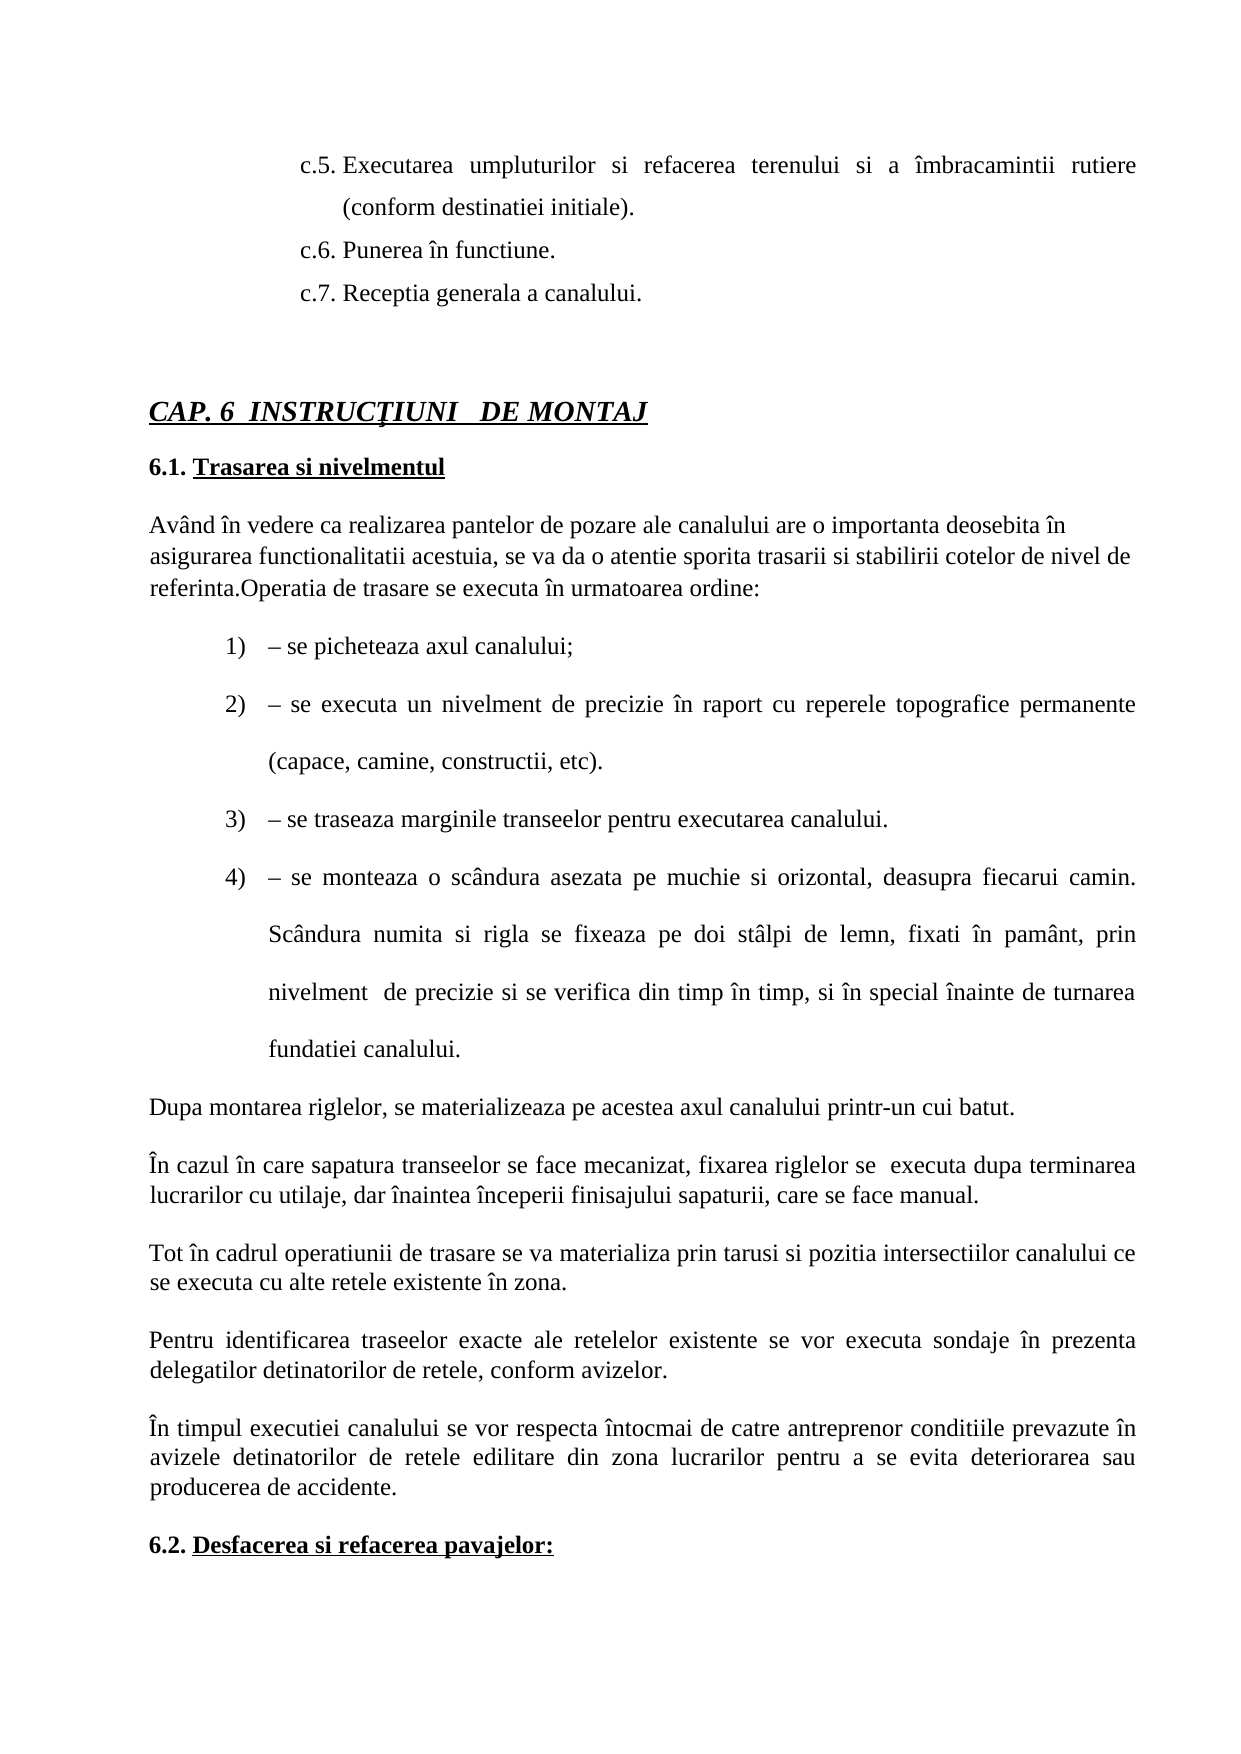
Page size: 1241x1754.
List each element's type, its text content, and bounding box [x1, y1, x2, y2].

list Desfacerea si refacerea pavajelor: [148, 1530, 1138, 1559]
list – se picheteaza axul canalului; [225, 631, 1137, 660]
subtitle 6.1. Trasarea si nivelmentul [148, 452, 1138, 481]
text În timpul executiei canalului se vor respecta întocmai de catre antreprenor conditiile prevazute în avizele detinatorilor de retele edilitare din zona lucrarilor pentru a se evita deteriorarea sau producerea de accidente. [148, 1413, 1137, 1501]
list – se monteaza o scândura asezata pe muchie si orizontal, deasupra fiecarui camin. Scândura numita si rigla se fixeaza pe doi stâlpi de lemn, fixati în pamânt, prin nivelment de precizie si se verifica din timp în timp, si în special înainte de turnarea fundatiei canalului. [225, 862, 1137, 1063]
text În cazul în care sapatura transeelor se face mecanizat, fixarea riglelor se executa dupa terminarea lucrarilor cu utilaje, dar înaintea începerii finisajului sapaturii, care se face manual. [148, 1150, 1137, 1209]
list Punerea în functiune. [300, 235, 1137, 264]
list – se traseaza marginile transeelor pentru executarea canalului. [225, 804, 1137, 833]
text Având în vedere ca realizarea pantelor de pozare ale canalului are o importanta deosebita în asigurarea functionalitatii acestuia, se va da o atentie sporita trasarii si stabilirii cotelor de nivel de referinta.Operatia de trasare se executa în urmatoarea ordine: [148, 510, 1137, 602]
text Tot în cadrul operatiunii de trasare se va materializa prin tarusi si pozitia intersectiilor canalului ce se executa cu alte retele existente în zona. [148, 1238, 1137, 1296]
subtitle CAP. 6 INSTRUCŢIUNI DE MONTAJ [148, 394, 1138, 428]
list Executarea umpluturilor si refacerea terenului si a îmbracamintii rutiere (conform destinatiei initiale). [300, 150, 1137, 221]
text Dupa montarea riglelor, se materializeaza pe acestea axul canalului printr-un cui batut. [148, 1092, 1137, 1121]
text Pentru identificarea traseelor exacte ale retelelor existente se vor executa sondaje în prezenta delegatilor detinatorilor de retele, conform avizelor. [148, 1325, 1137, 1384]
list Receptia generala a canalului. [300, 278, 1137, 306]
list – se executa un nivelment de precizie în raport cu reperele topografice permanente (capace, camine, constructii, etc). [225, 689, 1137, 775]
